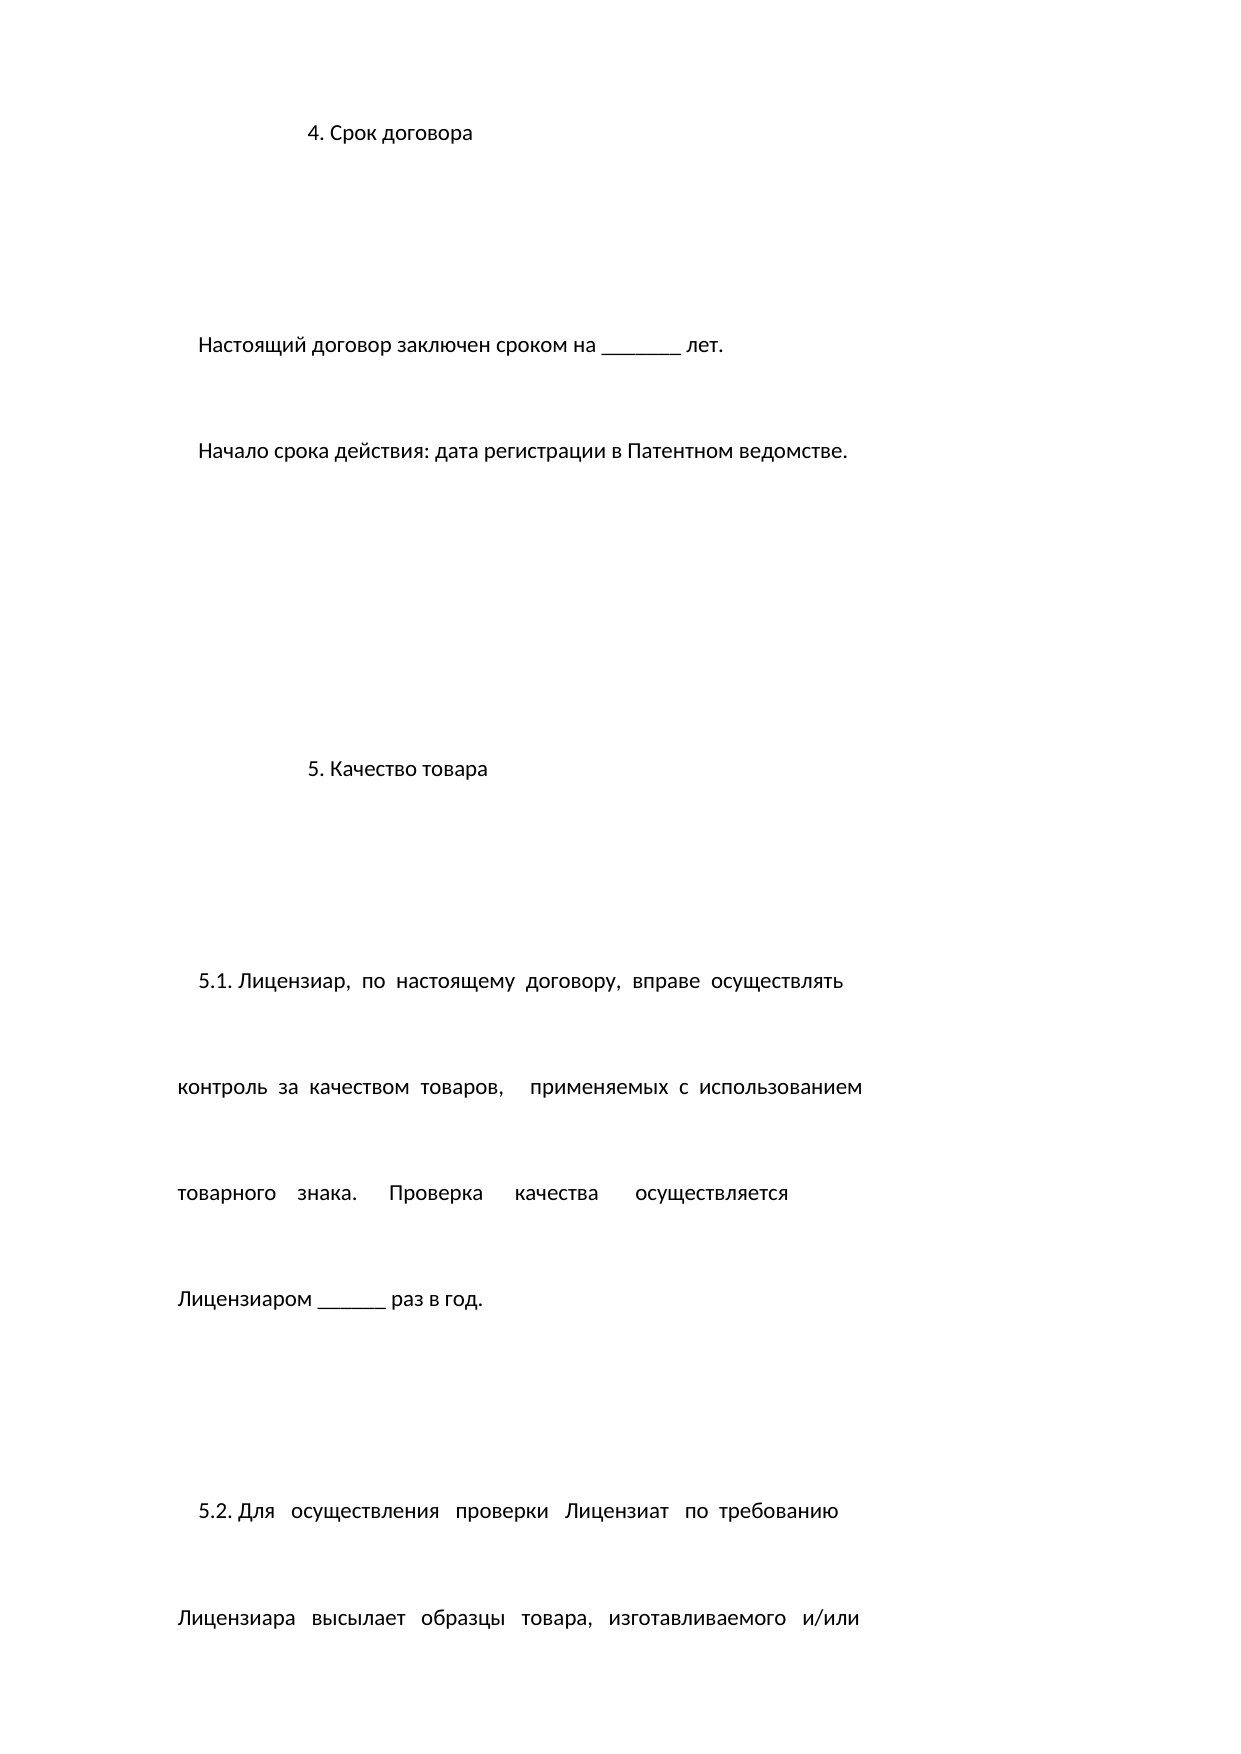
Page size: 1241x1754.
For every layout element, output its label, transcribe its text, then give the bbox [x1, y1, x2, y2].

text Лицензиара высылает образцы товара, изготавливаемого и/или [177, 1603, 1152, 1631]
text контроль за качеством товаров, применяемых с использованием [177, 1072, 1152, 1101]
text 5.1. Лицензиар, по настоящему договору, вправе осуществлять [177, 966, 1152, 994]
text товарного знака. Проверка качества осуществляется [177, 1178, 1152, 1207]
text 5. Качество товара [177, 754, 1152, 782]
text 4. Срок договора [177, 118, 1152, 146]
text Лицензиаром ______ раз в год. [177, 1284, 1152, 1313]
text Начало срока действия: дата регистрации в Патентном ведомстве. [177, 436, 1152, 464]
text 5.2. Для осуществления проверки Лицензиат по требованию [177, 1497, 1152, 1525]
text Настоящий договор заключен сроком на _______ лет. [177, 330, 1152, 358]
